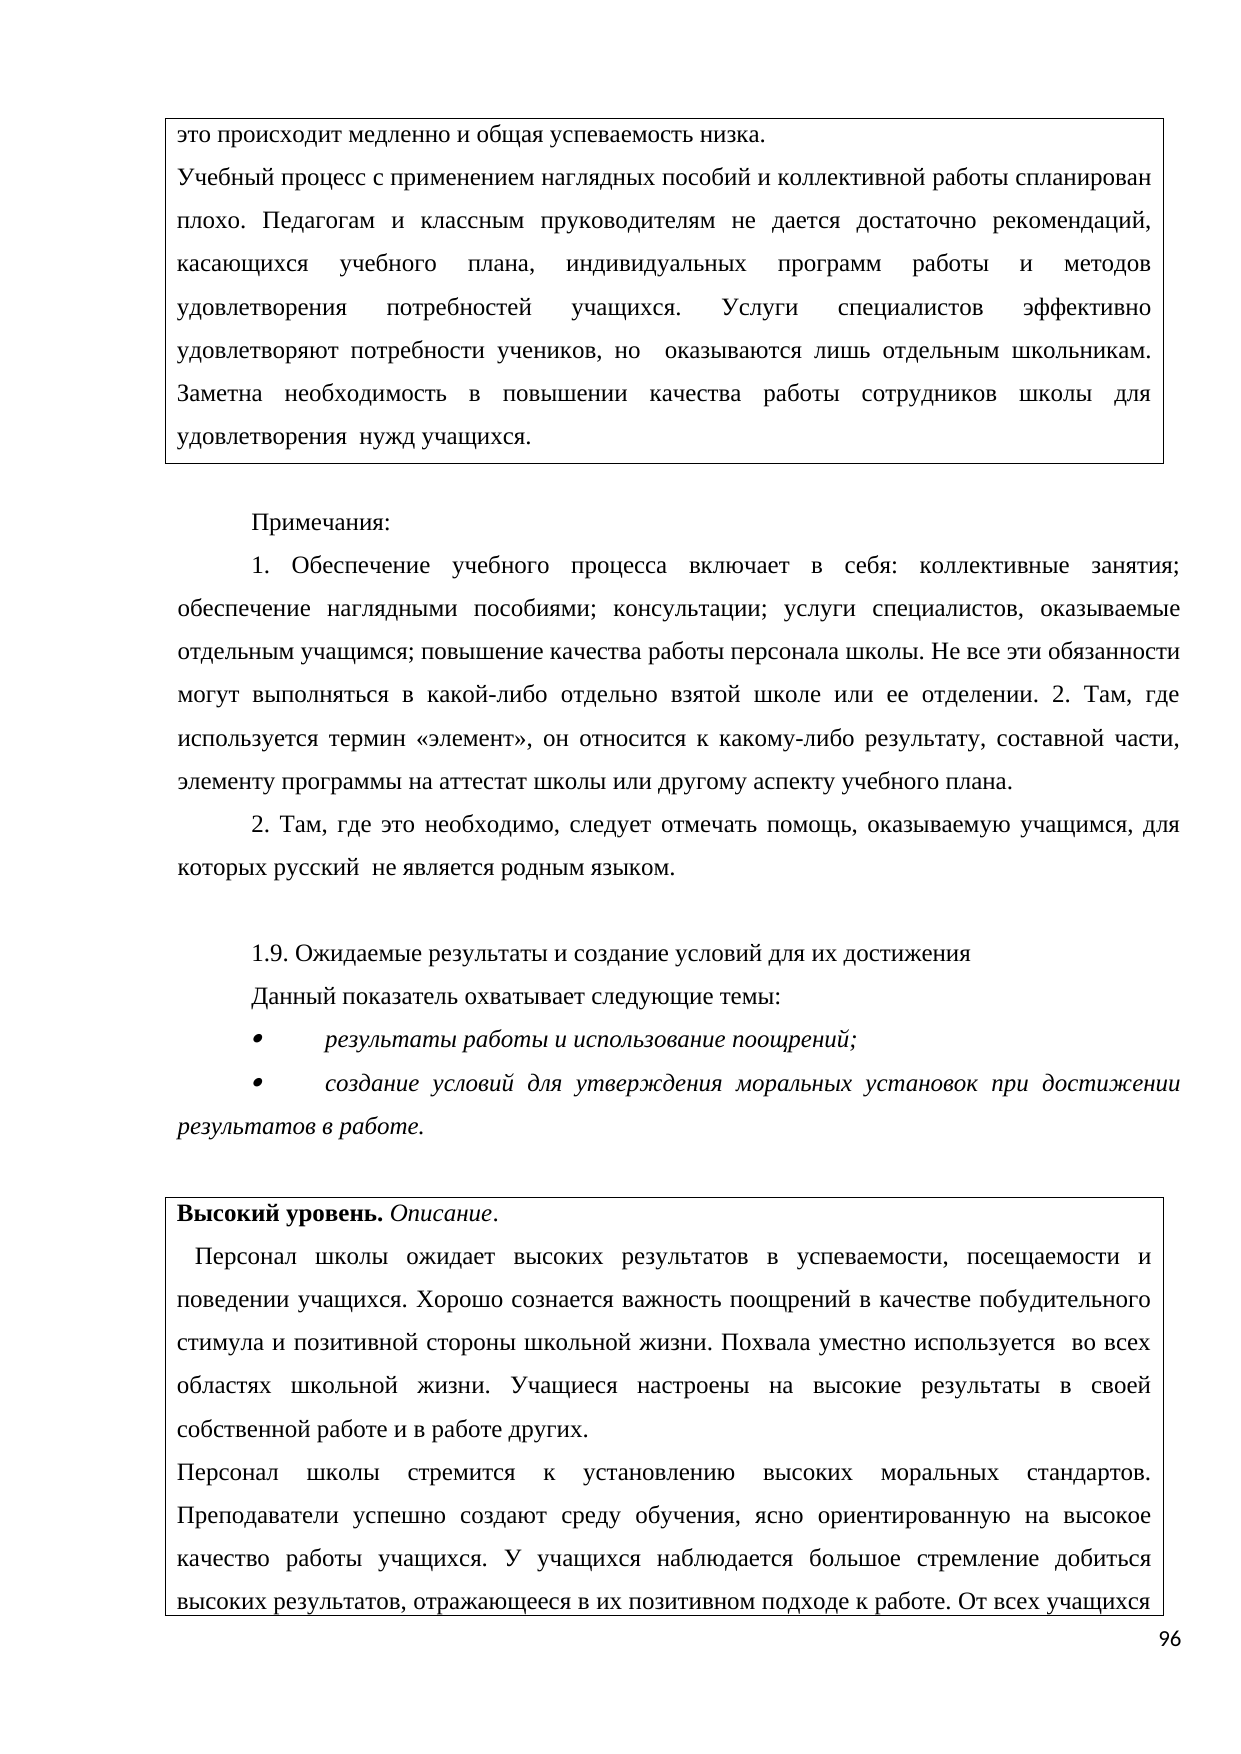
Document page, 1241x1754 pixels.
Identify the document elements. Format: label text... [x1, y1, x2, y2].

text 2. Там, где это необходимо, следует отмечать помощь, оказываемую учащимся, для которых русский не является родным языком. [177, 809, 1181, 881]
text Примечания: [177, 507, 1181, 536]
text 1.9. Ожидаемые результаты и создание условий для их достижения [177, 938, 1181, 967]
list создание условий для утверждения моральных установок при достижении результатов в работе. [177, 1068, 1181, 1139]
list результаты работы и использование поощрений; [177, 1024, 1181, 1053]
text 1. Обеспечение учебного процесса включает в себя: коллективные занятия; обеспечение наглядными пособиями; консультации; услуги специалистов, оказываемые отдельным учащимся; повышение качества работы персонала школы. Не все эти обязанности могут выполняться в какой-либо отдельно взятой школе или ее отделении. 2. Там, где используется термин «элемент», он относится к какому-либо результату, составной части, элементу программы на аттестат школы или другому аспекту учебного плана. [177, 550, 1181, 794]
text Данный показатель охватывает следующие темы: [177, 981, 1181, 1010]
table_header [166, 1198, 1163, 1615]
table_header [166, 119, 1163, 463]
